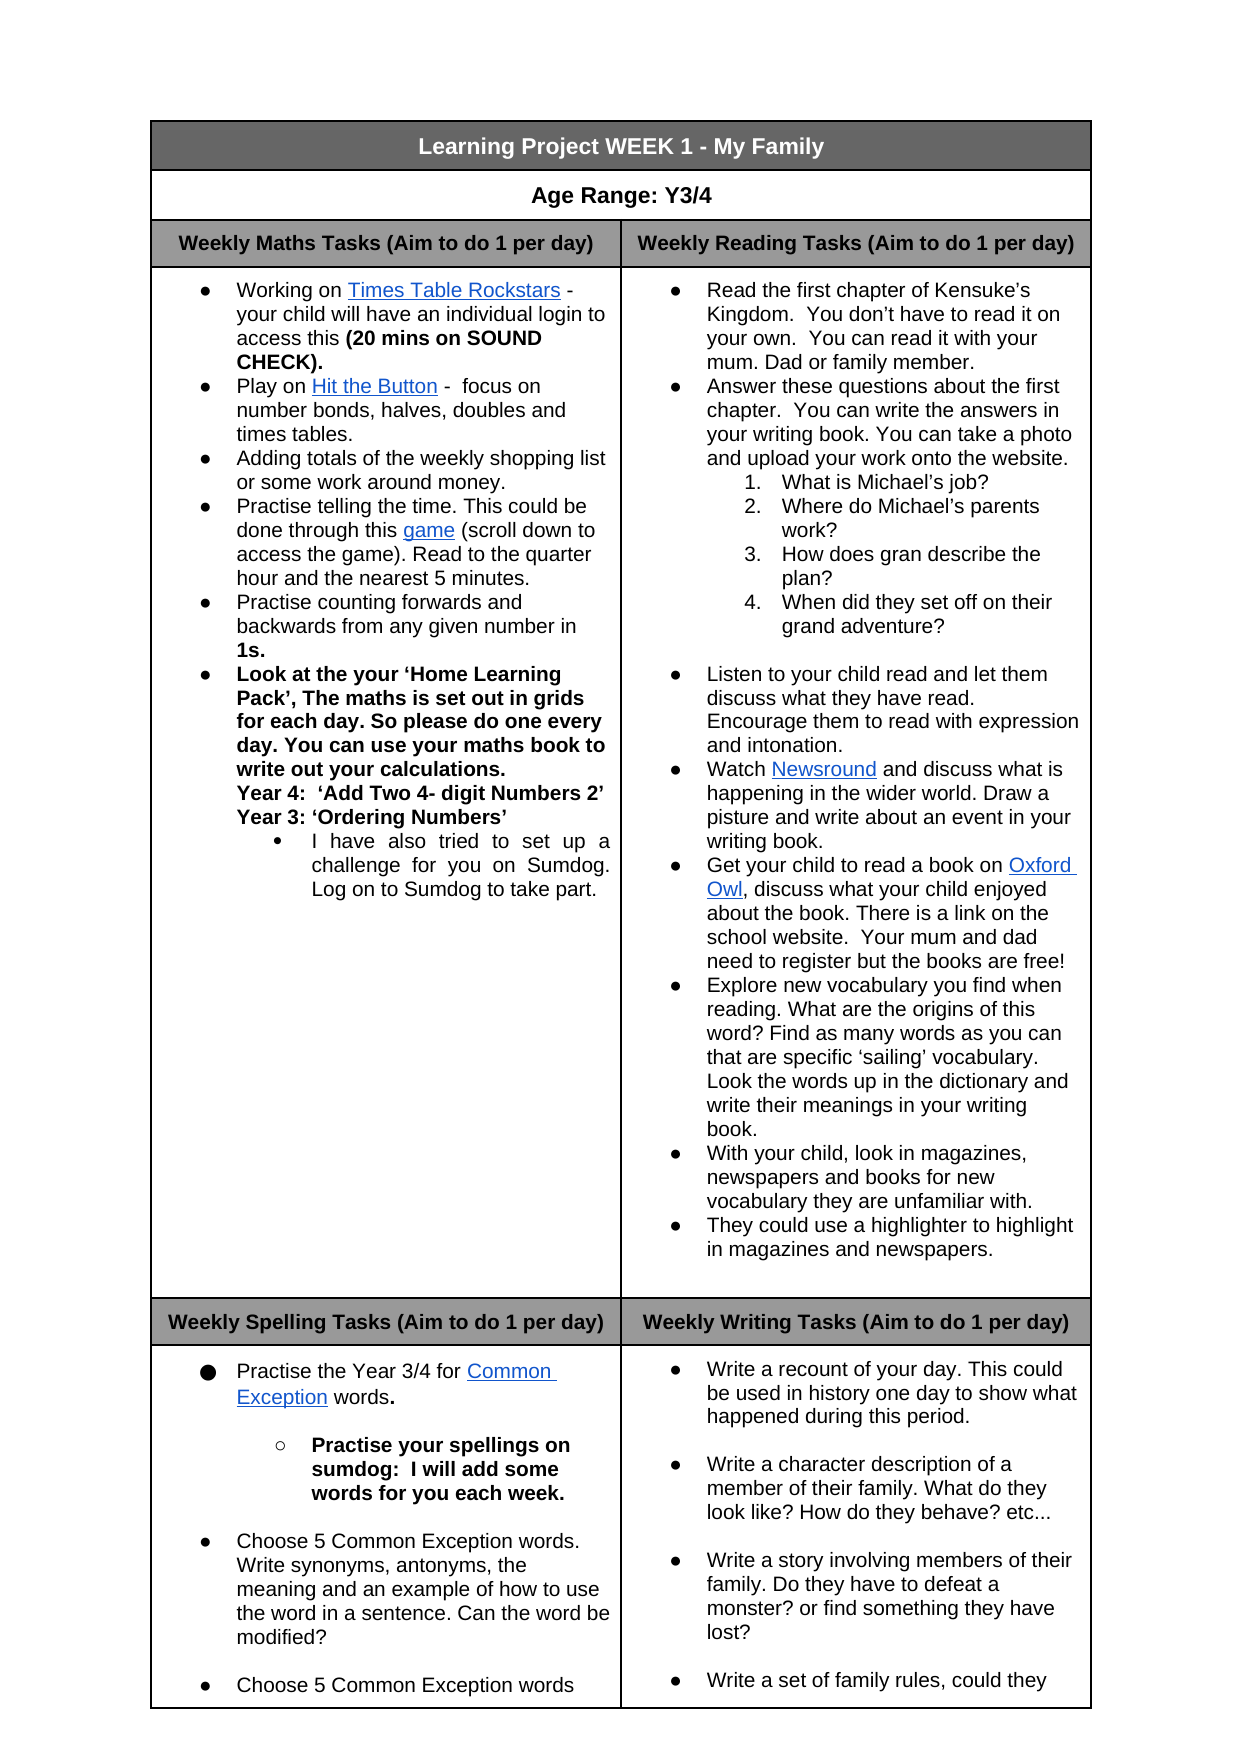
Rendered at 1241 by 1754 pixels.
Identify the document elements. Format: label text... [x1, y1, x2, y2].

table_cell Weekly Maths Tasks (Aim to do 1 per day) [152, 221, 620, 266]
table_cell Weekly Reading Tasks (Aim to do 1 per day) [622, 221, 1090, 266]
table_cell Weekly Spelling Tasks (Aim to do 1 per day) [152, 1299, 620, 1344]
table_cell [152, 1346, 620, 1707]
table_cell Read the first chapter of Kensuke’s Kingdom. You don’t have to read it on your own. You can read it with your mum. Dad or family member. Answer these questions about the first chapter. You can write the answers in your writing book. You can take a photo and upload your work onto the website. What is Michael’s job? Where do Michael’s parents work? How does gran describe the plan? When did they set off on their grand adventure? Listen to your child read and let them discuss what they have read. Encourage them to read with expression and intonation. Watch Newsround and discuss what is happening in the wider world. Draw a pisture and write about an event in your writing book. Get your child to read a book on Oxford Owl, discuss what your child enjoyed about the book. There is a link on the school website. Your mum and dad need to register but the books are free! Explore new vocabulary you find when reading. What are the origins of this word? Find as many words as you can that are specific ‘sailing’ vocabulary. Look the words up in the dictionary and write their meanings in your writing book. With your child, look in magazines, newspapers and books for new vocabulary they are unfamiliar with. They could use a highlighter to highlight in magazines and newspapers. [622, 268, 1090, 1297]
table_cell Weekly Writing Tasks (Aim to do 1 per day) [622, 1299, 1090, 1344]
table_cell Working on Times Table Rockstars - your child will have an individual login to access this (20 mins on SOUND CHECK). Play on Hit the Button - focus on number bonds, halves, doubles and times tables. Adding totals of the weekly shopping list or some work around money. Practise telling the time. This could be done through this game (scroll down to access the game). Read to the quarter hour and the nearest 5 minutes. Practise counting forwards and backwards from any given number in 1s. Look at the your ‘Home Learning Pack’, The maths is set out in grids for each day. So please do one every day. You can use your maths book to write out your calculations. Year 4: ‘Add Two 4- digit Numbers 2’ Year 3: ‘Ordering Numbers’ I have also tried to set up a challenge for you on Sumdog. Log on to Sumdog to take part. [152, 268, 620, 1297]
table_header Learning Project WEEK 1 - My Family [152, 122, 1090, 169]
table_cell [622, 1346, 1090, 1707]
table_cell Age Range: Y3/4 [152, 171, 1090, 219]
